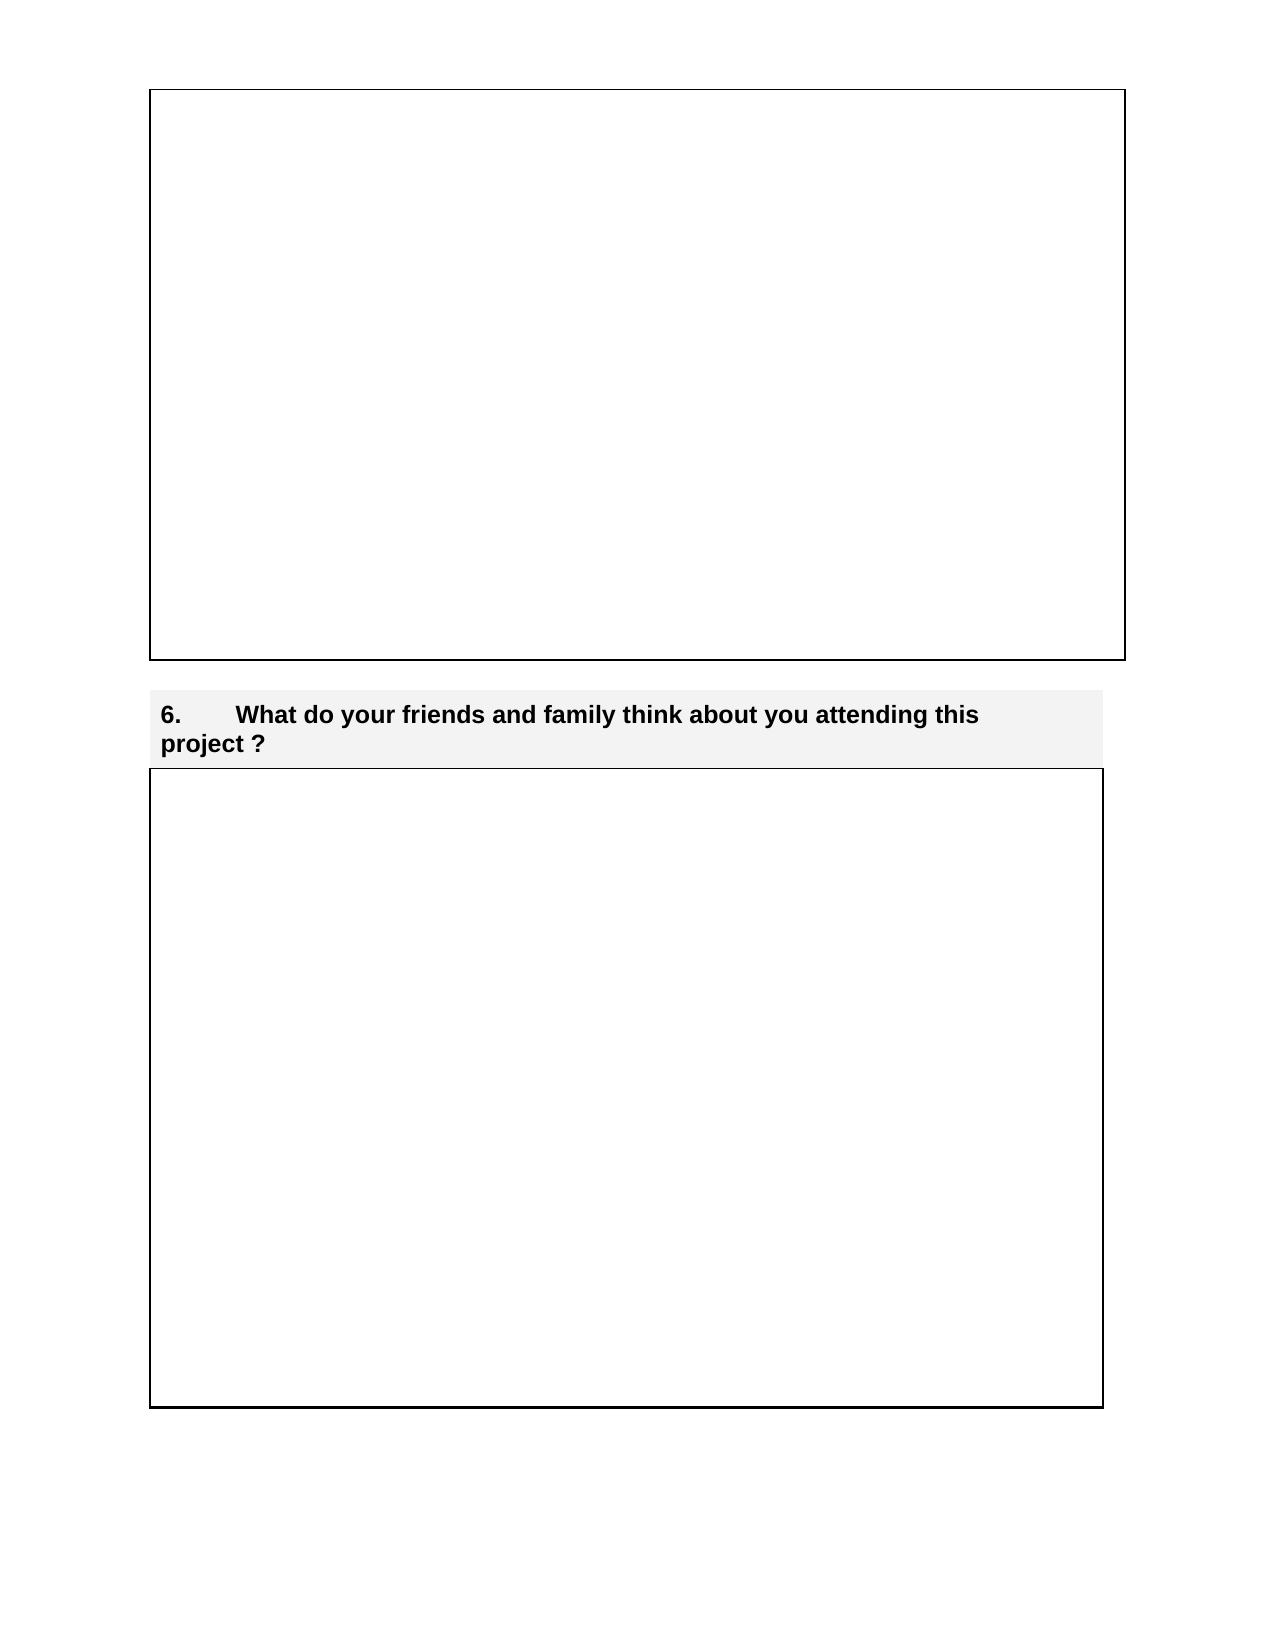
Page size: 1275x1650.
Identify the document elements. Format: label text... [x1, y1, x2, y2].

table_cell [151, 769, 1102, 1406]
table_header 6. What do your friends and family think about you attending this project ? [150, 690, 1103, 768]
table_cell [151, 90, 1124, 659]
